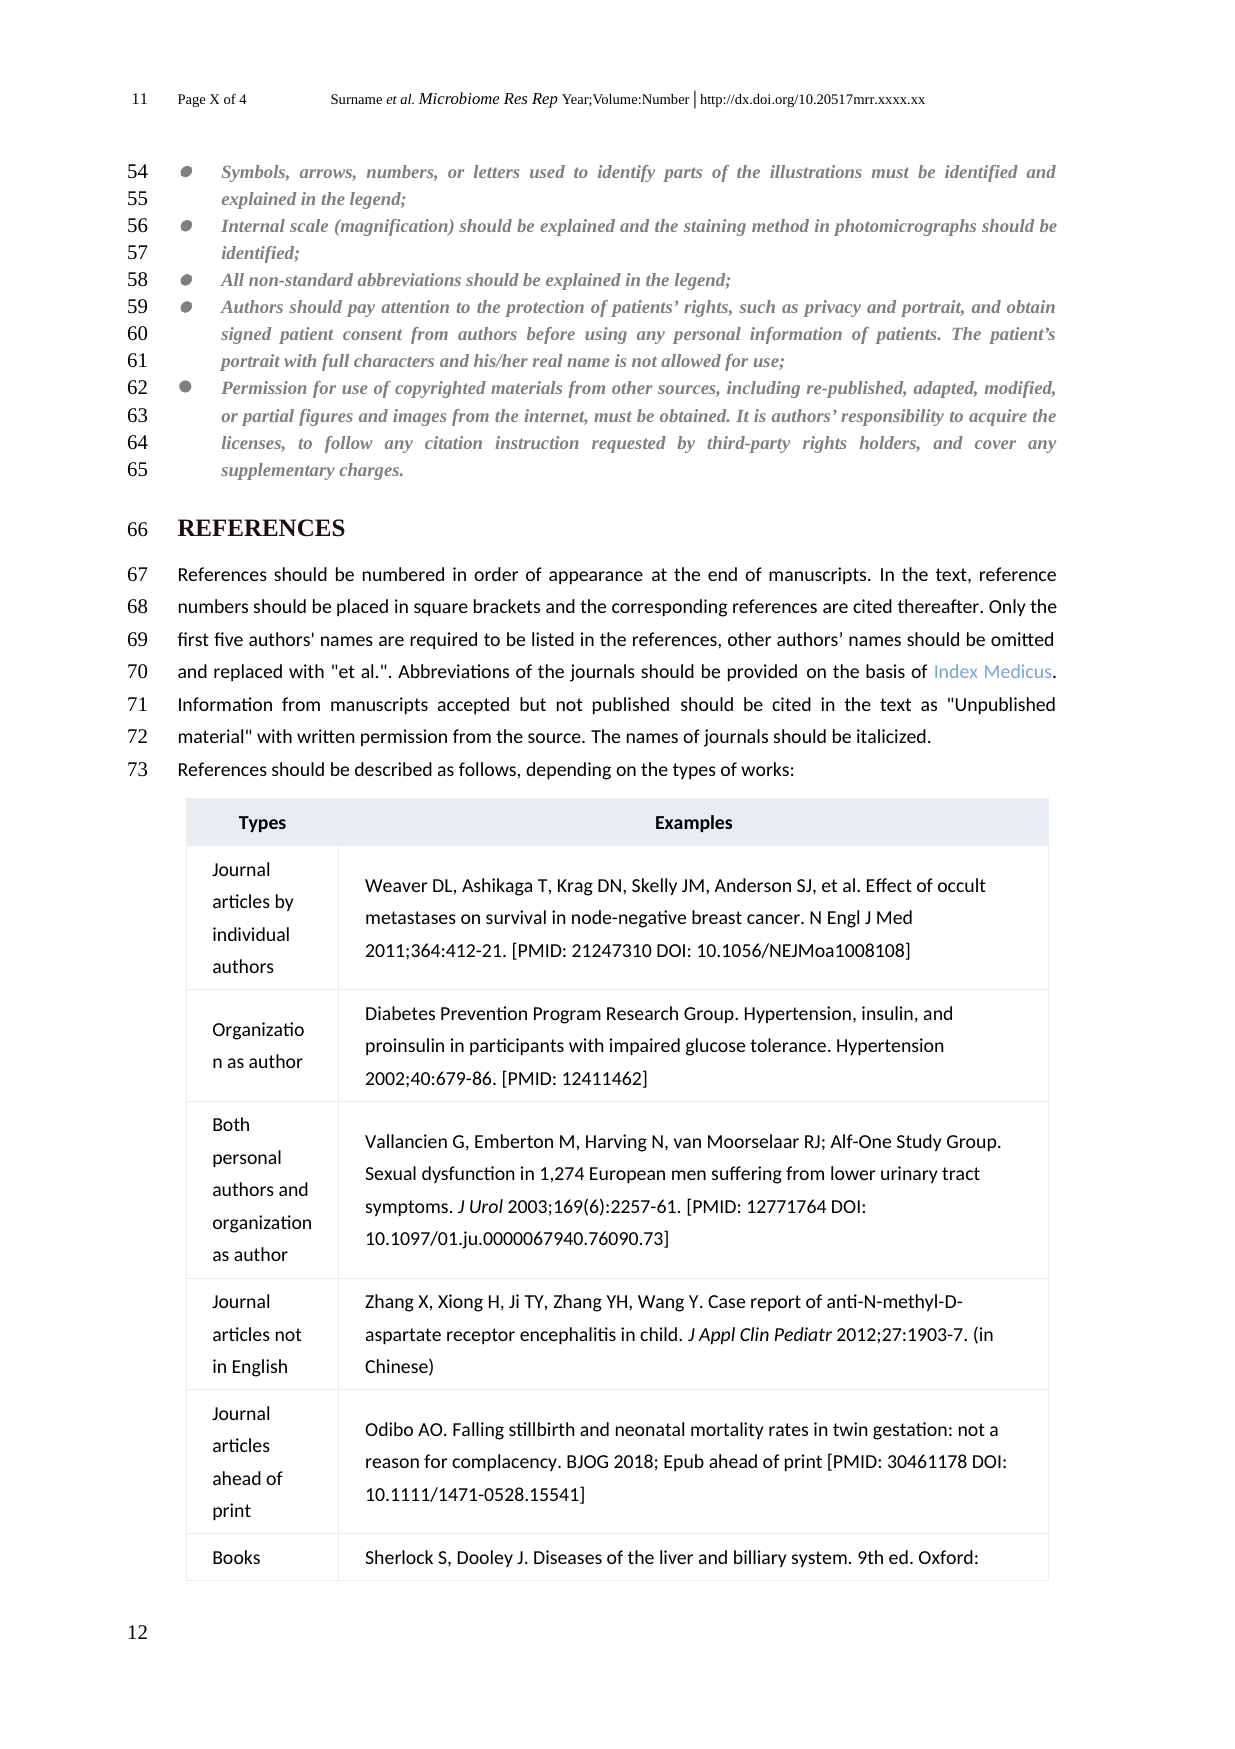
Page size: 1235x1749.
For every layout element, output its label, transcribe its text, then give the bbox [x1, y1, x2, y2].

table_cell Vallancien G, Emberton M, Harving N, van Moorselaar RJ; Alf-One Study Group. Sexual dysfunction in 1,274 European men suffering from lower urinary tract symptoms. J Urol 2003;169(6):2257-61. [PMID: 12771764 DOI: 10.1097/01.ju.0000067940.76090.73] [339, 1102, 1048, 1277]
list Permission for use of copyrighted materials from other sources, including re-published, adapted, modified, or partial figures and images from the internet, must be obtained. It is authors’ responsibility to acquire the licenses, to follow any citation instruction requested by third-party rights holders, and cover any supplementary charges. [177, 372, 1057, 480]
table_cell Odibo AO. Falling stillbirth and neonatal mortality rates in twin gestation: not a reason for complacency. BJOG 2018; Epub ahead of print [PMID: 30461178 DOI: 10.1111/1471-0528.15541] [339, 1390, 1048, 1533]
table_cell Books [187, 1534, 338, 1580]
table_cell Journal articles by individual authors [187, 846, 338, 989]
table_cell Journal articles ahead of print [187, 1390, 338, 1533]
list Symbols, arrows, numbers, or letters used to identify parts of the illustrations must be identified and explained in the legend; [177, 155, 1057, 209]
list All non-standard abbreviations should be explained in the legend; [177, 263, 1057, 291]
table_cell Diabetes Prevention Program Research Group. Hypertension, insulin, and proinsulin in participants with impaired glucose tolerance. Hypertension 2002;40:679-86. [PMID: 12411462] [339, 990, 1048, 1101]
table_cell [339, 1534, 1048, 1580]
table_cell Both personal authors and organization as author [187, 1102, 338, 1277]
table_cell Zhang X, Xiong H, Ji TY, Zhang YH, Wang Y. Case report of anti-N-methyl-D-aspartate receptor encephalitis in child. J Appl Clin Pediatr 2012;27:1903-7. (in Chinese) [339, 1279, 1048, 1389]
table_cell Weaver DL, Ashikaga T, Krag DN, Skelly JM, Anderson SJ, et al. Effect of occult metastases on survival in node-negative breast cancer. N Engl J Med 2011;364:412-21. [PMID: 21247310 DOI: 10.1056/NEJMoa1008108] [339, 846, 1048, 989]
table_cell Organization as author [187, 990, 338, 1101]
table_header Types [187, 799, 338, 845]
table_cell Journal articles not in English [187, 1279, 338, 1389]
text References should be numbered in order of appearance at the end of manuscripts. In the text, reference numbers should be placed in square brackets and the corresponding references are cited thereafter. Only the first five authors' names are required to be listed in the references, other authors’ names should be omitted and replaced with "et al.". Abbreviations of the journals should be provided on the basis of Index Medicus. Information from manuscripts accepted but not published should be cited in the text as "Unpublished material" with written permission from the source. The names of journals should be italicized. References should be described as follows, depending on the types of works: [177, 558, 1057, 785]
table_header Examples [339, 799, 1048, 845]
list Internal scale (magnification) should be explained and the staining method in photomicrographs should be identified; [177, 209, 1057, 263]
list Authors should pay attention to the protection of patients’ rights, such as privacy and portrait, and obtain signed patient consent from authors before using any personal information of patients. The patient’s portrait with full characters and his/her real name is not allowed for use; [177, 291, 1057, 372]
text REFERENCES [177, 513, 1057, 541]
